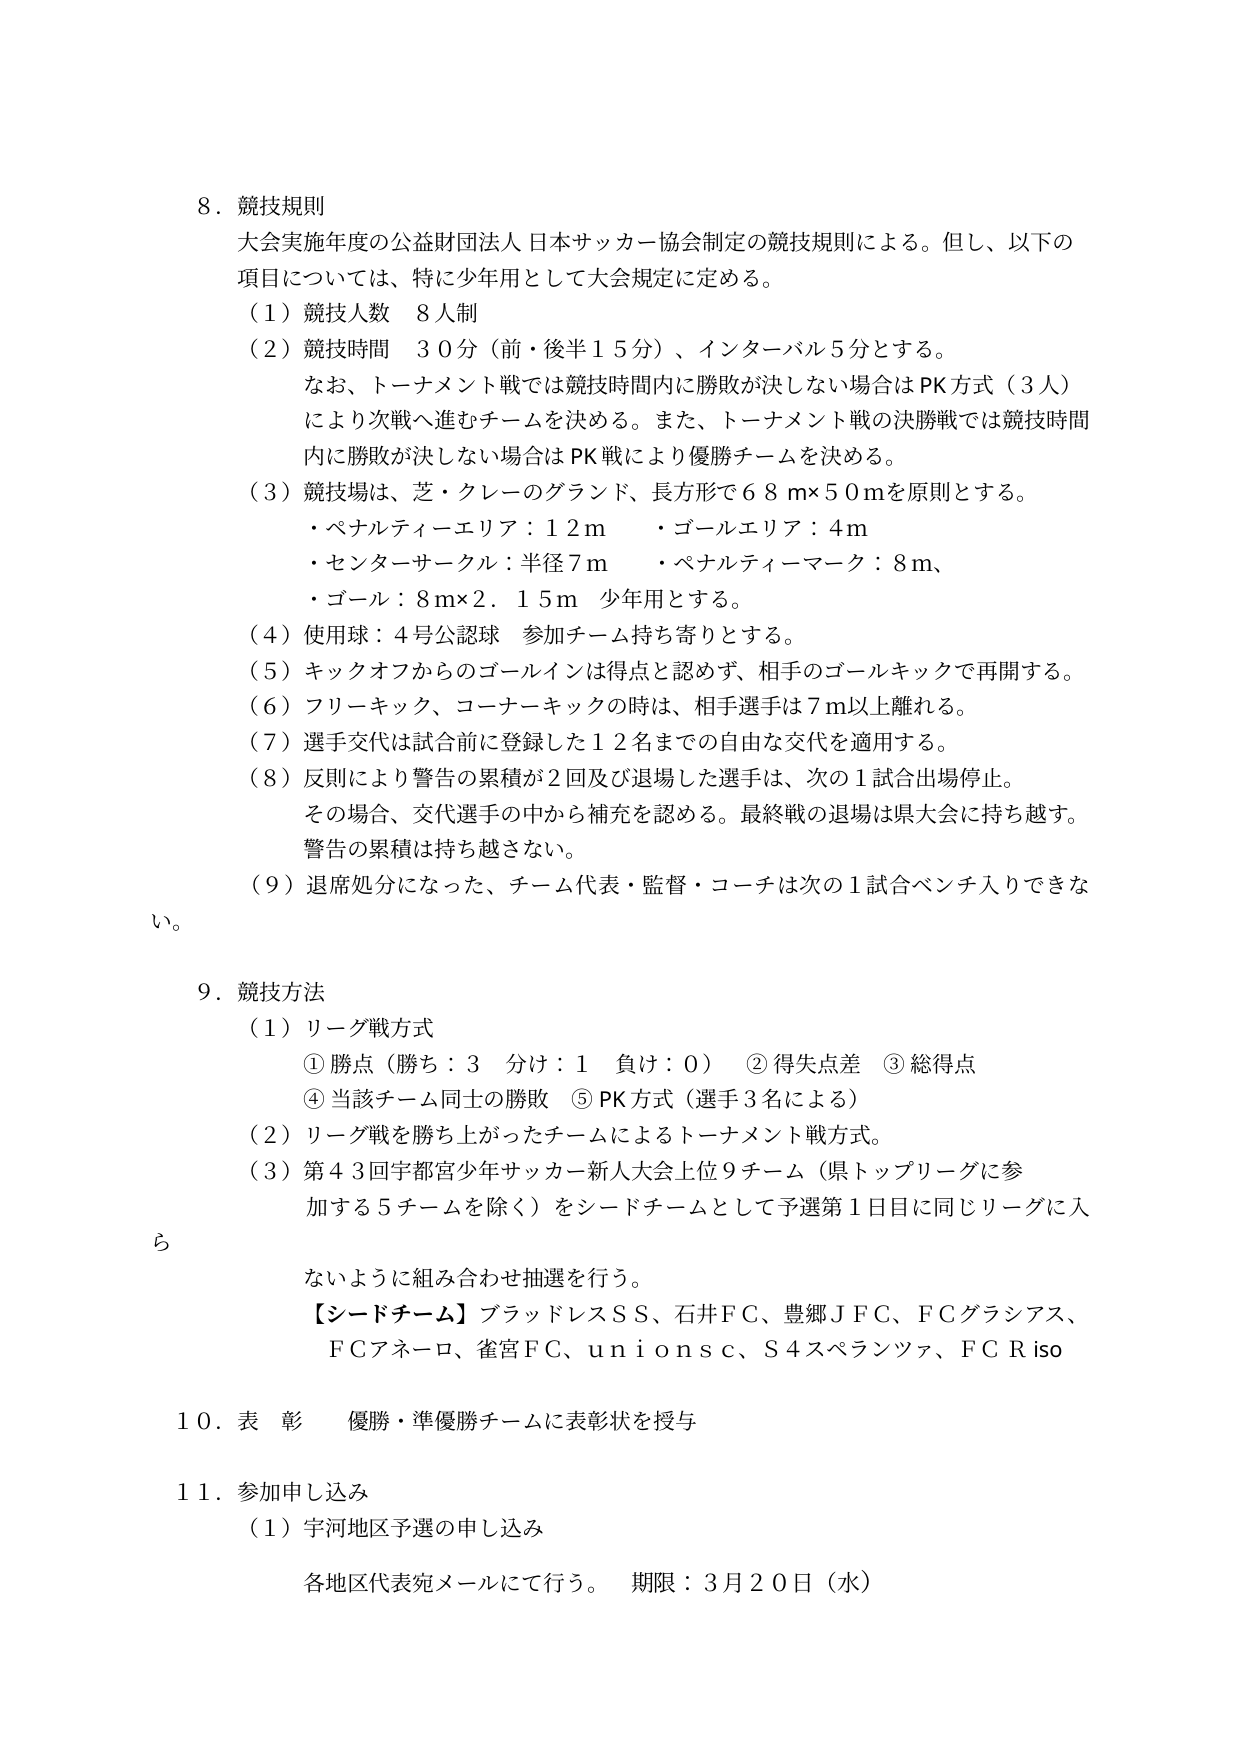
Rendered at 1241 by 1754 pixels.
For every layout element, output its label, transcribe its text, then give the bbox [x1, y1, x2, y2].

text ９．競技方法 [150, 973, 1090, 1009]
text （３）第４３回宇都宮少年サッカー新人大会上位９チーム（県トップリーグに参 [150, 1152, 1090, 1188]
text なお、トーナメント戦では競技時間内に勝敗が決しない場合はPK方式（３人） [150, 366, 1090, 402]
text により次戦へ進むチームを決める。また、トーナメント戦の決勝戦では競技時間 [150, 402, 1090, 437]
list （１）競技人数 ８人制 [150, 294, 1090, 330]
text （１）リーグ戦方式 [150, 1009, 1090, 1045]
text ８．競技規則 [150, 187, 1090, 223]
list （５）キックオフからのゴールインは得点と認めず、相手のゴールキックで再開する。 [150, 652, 1090, 687]
list （９）退席処分になった、チーム代表・監督・コーチは次の１試合ベンチ入りできない。 [150, 866, 1090, 938]
text １０．表 彰 優勝・準優勝チームに表彰状を授与 [150, 1402, 1090, 1438]
text 各地区代表宛メールにて行う。 期限：３月２０日（水） [150, 1545, 1090, 1616]
text （２）競技時間 ３０分（前・後半１５分）、インターバル５分とする。 [150, 330, 1090, 366]
text ・センターサークル：半径７ｍ ・ペナルティーマーク：８ｍ、 [150, 544, 1090, 580]
text ・ゴール：８ｍ×２．１５ｍ 少年用とする。 [150, 580, 1090, 616]
list 警告の累積は持ち越さない。 [150, 830, 1090, 866]
text ① 勝点（勝ち：３ 分け：１ 負け：０） ② 得失点差 ③ 総得点 [150, 1045, 1090, 1081]
text 加する５チームを除く）をシードチームとして予選第１日目に同じリーグに入ら [150, 1188, 1090, 1259]
list （８）反則により警告の累積が２回及び退場した選手は、次の１試合出場停止。 [150, 759, 1090, 795]
text （２）リーグ戦を勝ち上がったチームによるトーナメント戦方式。 [150, 1116, 1090, 1152]
text ないように組み合わせ抽選を行う。 [150, 1259, 1090, 1295]
text 【シードチーム】ブラッドレスＳＳ、石井ＦＣ、豊郷ＪＦＣ、ＦＣグラシアス、 [150, 1295, 1090, 1331]
text ＦＣアネーロ、雀宮ＦＣ、ｕｎｉｏｎｓｃ、Ｓ４スペランツァ、ＦＣ Ｒiso [150, 1331, 1090, 1366]
text （３）競技場は、芝・クレーのグランド、長方形で６８m×５０ｍを原則とする。 [150, 473, 1090, 509]
text ・ペナルティーエリア：１２ｍ ・ゴールエリア：４ｍ [150, 509, 1090, 544]
list （６）フリーキック、コーナーキックの時は、相手選手は７ｍ以上離れる。 [150, 687, 1090, 723]
list （７）選手交代は試合前に登録した１２名までの自由な交代を適用する。 [150, 723, 1090, 759]
text ④ 当該チーム同士の勝敗 ⑤ PK方式（選手３名による） [150, 1081, 1090, 1116]
text 大会実施年度の公益財団法人 日本サッカー協会制定の競技規則による。但し、以下の [150, 223, 1090, 259]
list その場合、交代選手の中から補充を認める。最終戦の退場は県大会に持ち越す。 [150, 795, 1090, 830]
text １１．参加申し込み [150, 1473, 1090, 1509]
text （１）宇河地区予選の申し込み [150, 1509, 1090, 1545]
list （４）使用球：４号公認球 参加チーム持ち寄りとする。 [150, 616, 1090, 652]
text 内に勝敗が決しない場合はPK戦により優勝チームを決める。 [150, 437, 1090, 473]
text 項目については、特に少年用として大会規定に定める。 [150, 259, 1090, 294]
